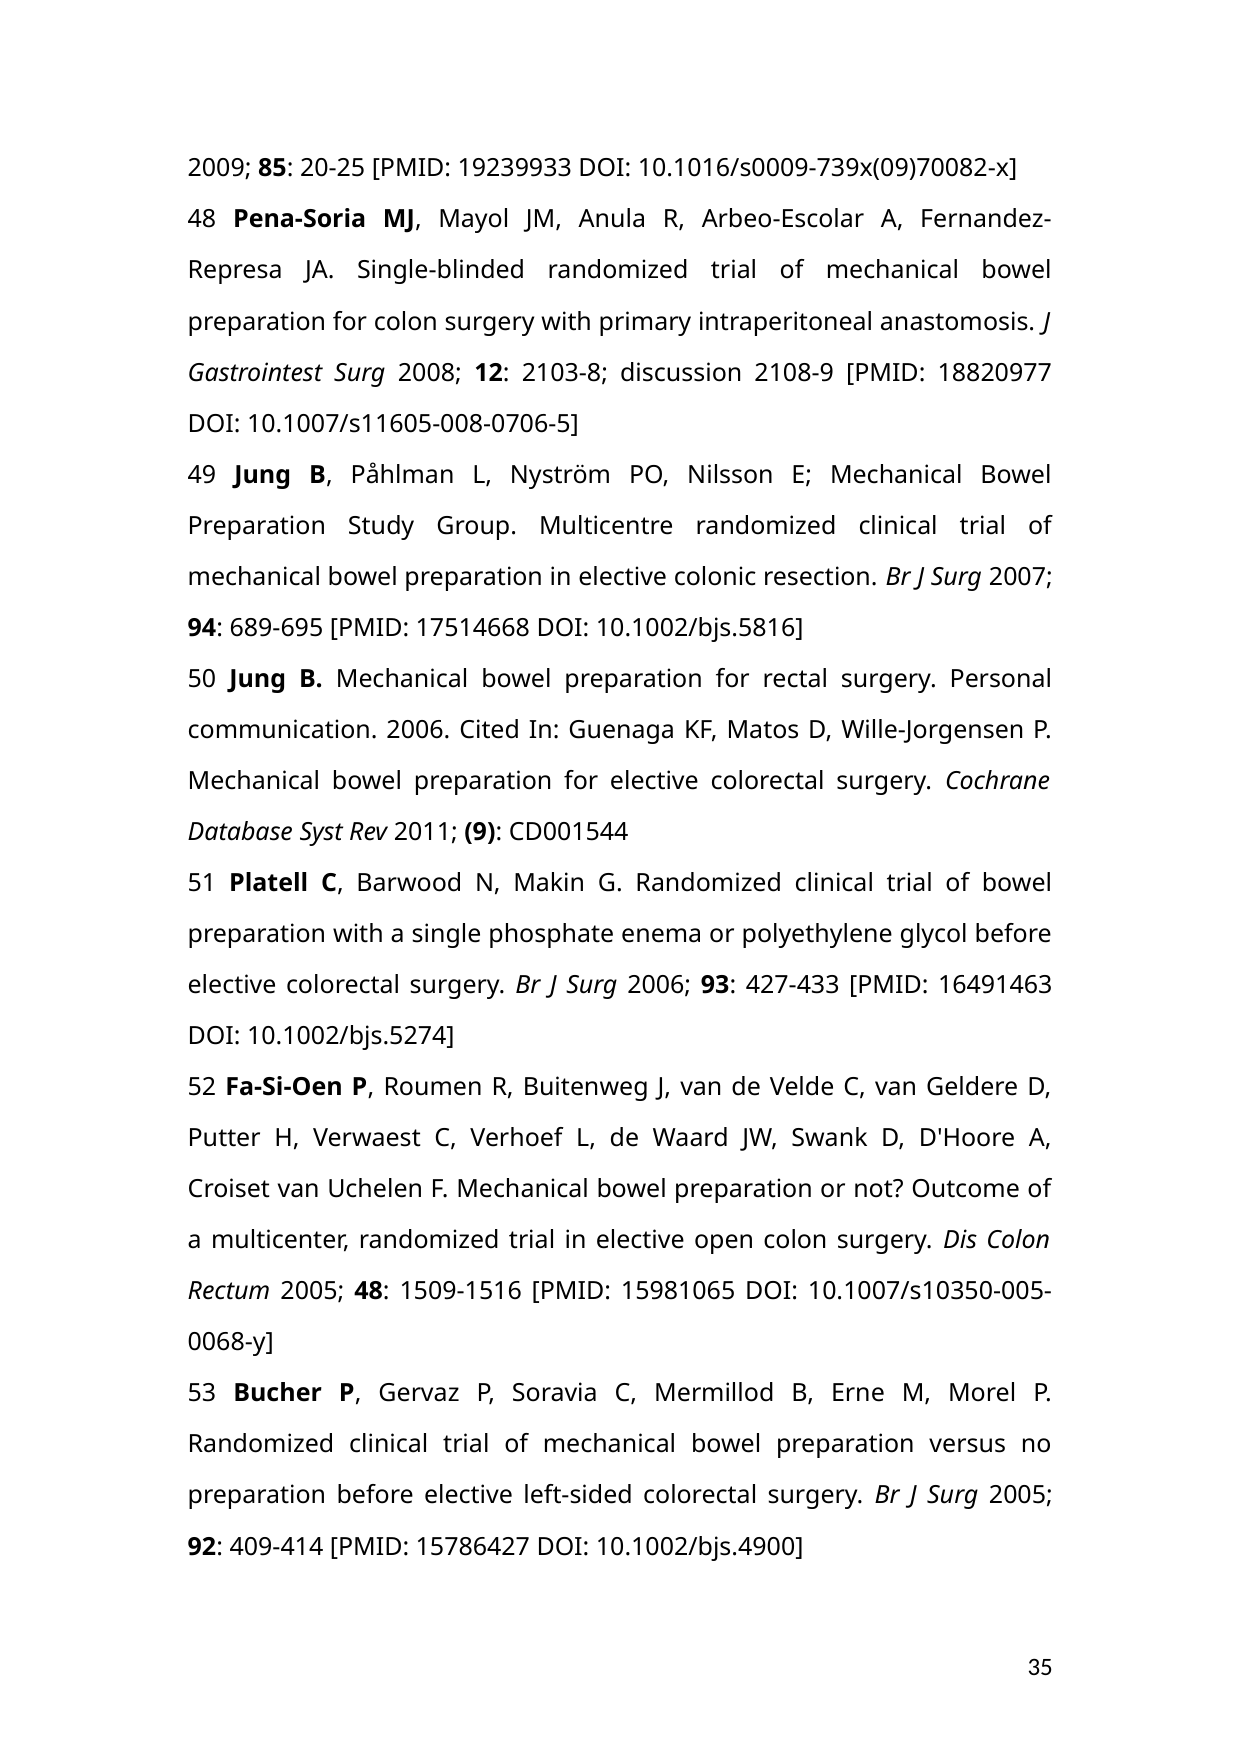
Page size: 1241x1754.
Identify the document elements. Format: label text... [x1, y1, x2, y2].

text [187, 150, 1053, 184]
text 51 Platell C, Barwood N, Makin G. Randomized clinical trial of bowel preparation with a single phosphate enema or polyethylene glycol before elective colorectal surgery. Br J Surg 2006; 93: 427-433 [PMID: 16491463 DOI: 10.1002/bjs.5274] [187, 864, 1053, 1052]
text 53 Bucher P, Gervaz P, Soravia C, Mermillod B, Erne M, Morel P. Randomized clinical trial of mechanical bowel preparation versus no preparation before elective left-sided colorectal surgery. Br J Surg 2005; 92: 409-414 [PMID: 15786427 DOI: 10.1002/bjs.4900] [187, 1375, 1053, 1562]
text 49 Jung B, Påhlman L, Nyström PO, Nilsson E; Mechanical Bowel Preparation Study Group. Multicentre randomized clinical trial of mechanical bowel preparation in elective colonic resection. Br J Surg 2007; 94: 689-695 [PMID: 17514668 DOI: 10.1002/bjs.5816] [187, 456, 1053, 643]
text 52 Fa-Si-Oen P, Roumen R, Buitenweg J, van de Velde C, van Geldere D, Putter H, Verwaest C, Verhoef L, de Waard JW, Swank D, D'Hoore A, Croiset van Uchelen F. Mechanical bowel preparation or not? Outcome of a multicenter, randomized trial in elective open colon surgery. Dis Colon Rectum 2005; 48: 1509-1516 [PMID: 15981065 DOI: 10.1007/s10350-005-0068-y] [187, 1069, 1053, 1358]
text 50 Jung B. Mechanical bowel preparation for rectal surgery. Personal communication. 2006. Cited In: Guenaga KF, Matos D, Wille-Jorgensen P. Mechanical bowel preparation for elective colorectal surgery. Cochrane Database Syst Rev 2011; (9): CD001544 [187, 660, 1053, 848]
text 48 Pena-Soria MJ, Mayol JM, Anula R, Arbeo-Escolar A, Fernandez-Represa JA. Single-blinded randomized trial of mechanical bowel preparation for colon surgery with primary intraperitoneal anastomosis. J Gastrointest Surg 2008; 12: 2103-8; discussion 2108-9 [PMID: 18820977 DOI: 10.1007/s11605-008-0706-5] [187, 201, 1053, 439]
